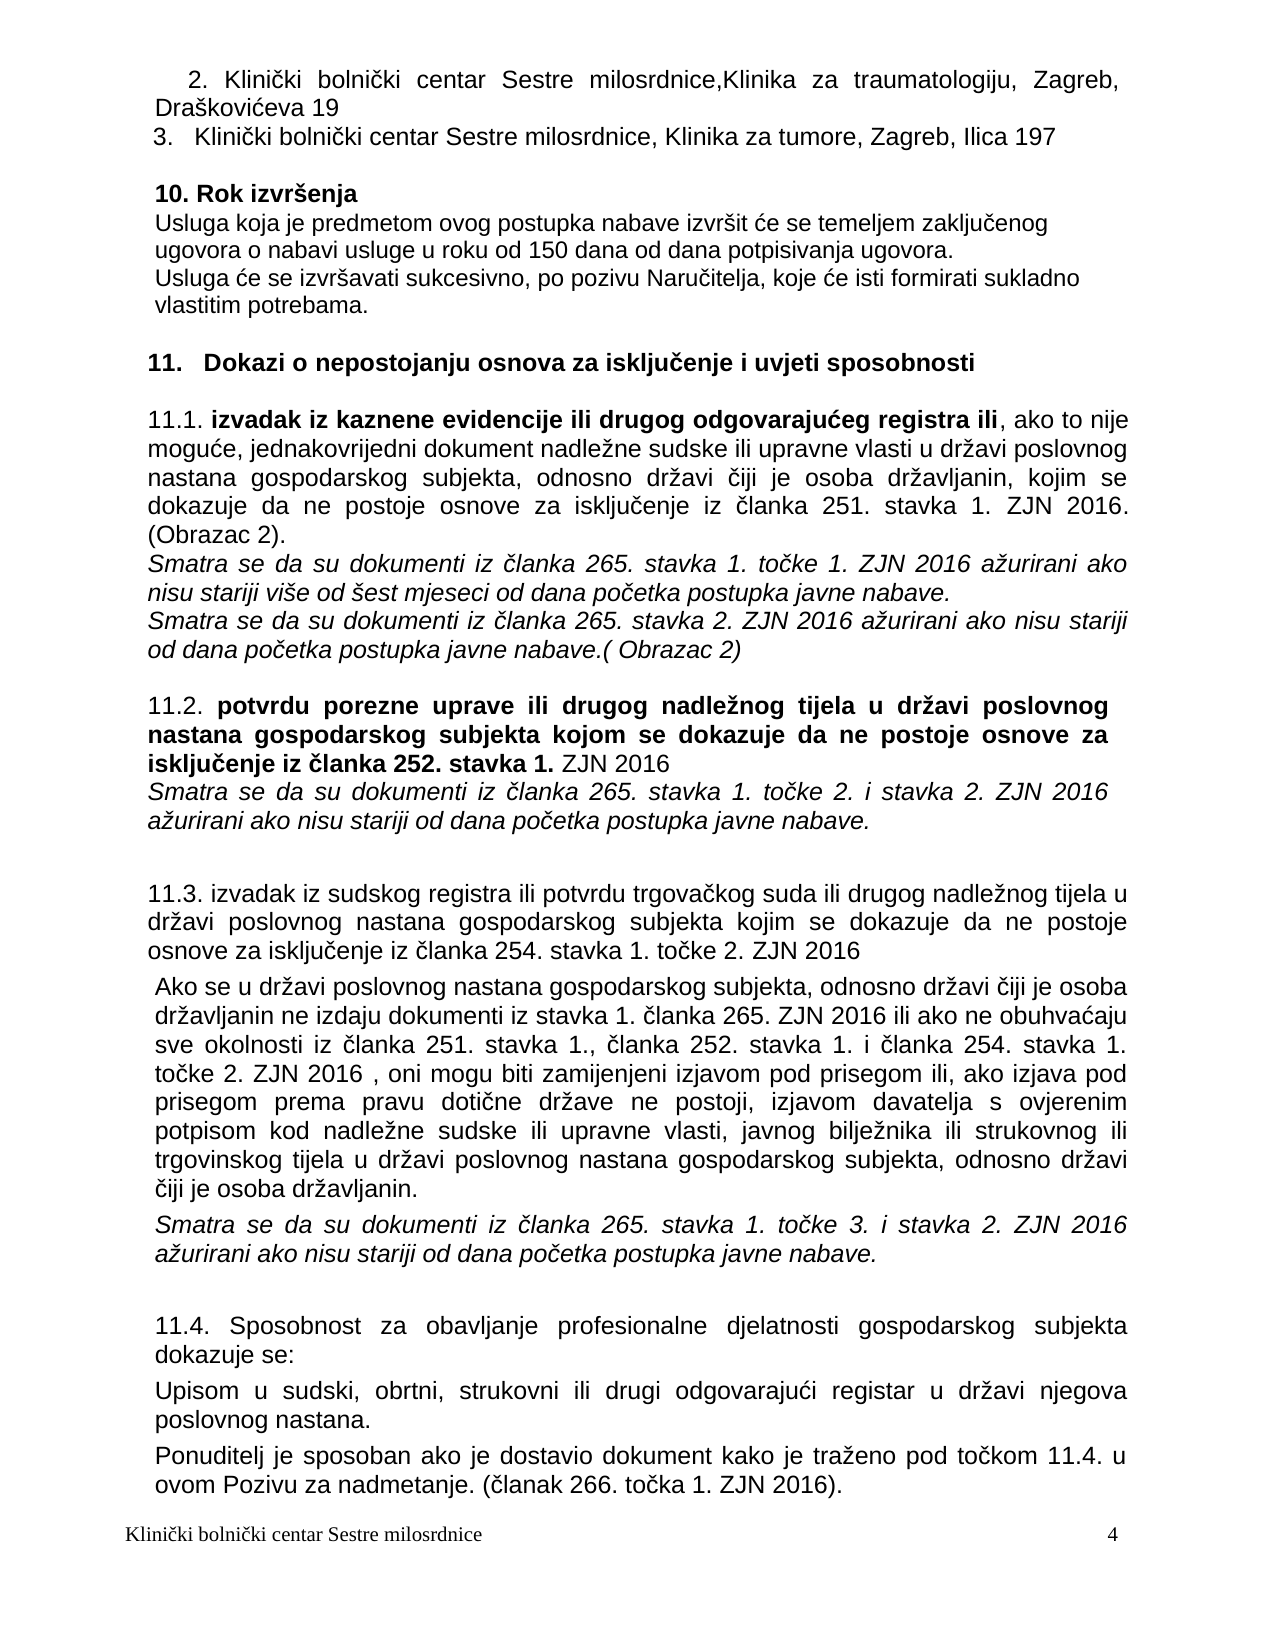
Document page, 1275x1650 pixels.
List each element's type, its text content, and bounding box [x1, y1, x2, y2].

text 2. Klinički bolnički centar Sestre milosrdnice,Klinika za traumatologiju, Zagreb, Draškovićeva 19 [125, 64, 1121, 122]
text Ako se u državi poslovnog nastana gospodarskog subjekta, odnosno državi čiji je osoba državljanin ne izdaju dokumenti iz stavka 1. članka 265. ZJN 2016 ili ako ne obuhvaćaju sve okolnosti iz članka 251. stavka 1., članka 252. stavka 1. i članka 254. stavka 1. točke 2. ZJN 2016 , oni mogu biti zamijenjeni izjavom pod prisegom ili, ako izjava pod prisegom prema pravu dotične države ne postoji, izjavom davatelja s ovjerenim potpisom kod nadležne sudske ili upravne vlasti, javnog bilježnika ili strukovnog ili trgovinskog tijela u državi poslovnog nastana gospodarskog subjekta, odnosno državi čiji je osoba državljanin. [154, 972, 1129, 1202]
text Smatra se da su dokumenti iz članka 265. stavka 1. točke 3. i stavka 2. ZJN 2016 ažurirani ako nisu stariji od dana početka postupka javne nabave. [154, 1210, 1129, 1267]
text Ponuditelj je sposoban ako je dostavio dokument kako je traženo pod točkom 11.4. u ovom Pozivu za nadmetanje. (članak 266. točka 1. ZJN 2016). [154, 1441, 1129, 1498]
text Smatra se da su dokumenti iz članka 265. stavka 2. ZJN 2016 ažurirani ako nisu stariji od dana početka postupka javne nabave.( Obrazac 2) [147, 606, 1129, 664]
text 11.4. Sposobnost za obavljanje profesionalne djelatnosti gospodarskog subjekta dokazuje se: [154, 1311, 1129, 1368]
text Usluga će se izvršavati sukcesivno, po pozivu Naručitelja, koje će isti formirati sukladno vlastitim potrebama. [154, 265, 1106, 319]
text Smatra se da su dokumenti iz članka 265. stavka 1. točke 1. ZJN 2016 ažurirani ako nisu stariji više od šest mjeseci od dana početka postupka javne nabave. [147, 549, 1129, 606]
text 10. Rok izvršenja [154, 181, 1121, 208]
text 11.1. izvadak iz kaznene evidencije ili drugog odgovarajućeg registra ili, ako to nije moguće, jednakovrijedni dokument nadležne sudske ili upravne vlasti u državi poslovnog nastana gospodarskog subjekta, odnosno državi čiji je osoba državljanin, kojim se dokazuje da ne postoje osnove za isključenje iz članka 251. stavka 1. ZJN 2016. (Obrazac 2). [147, 405, 1129, 549]
text 11. Dokazi o nepostojanju osnova za isključenje i uvjeti sposobnosti [147, 347, 1110, 376]
text Upisom u sudski, obrtni, strukovni ili drugi odgovarajući registar u državi njegova poslovnog nastana. [154, 1376, 1129, 1433]
text 11.2. potvrdu porezne uprave ili drugog nadležnog tijela u državi poslovnog nastana gospodarskog subjekta kojom se dokazuje da ne postoje osnove za isključenje iz članka 252. stavka 1. ZJN 2016 [147, 691, 1110, 777]
text 3. Klinički bolnički centar Sestre milosrdnice, Klinika za tumore, Zagreb, Ilica 197 [125, 122, 1121, 151]
text Usluga koja je predmetom ovog postupka nabave izvršit će se temeljem zaključenog ugovora o nabavi usluge u roku od 150 dana od dana potpisivanja ugovora. [154, 209, 1106, 263]
text 11.3. izvadak iz sudskog registra ili potvrdu trgovačkog suda ili drugog nadležnog tijela u državi poslovnog nastana gospodarskog subjekta kojim se dokazuje da ne postoje osnove za isključenje iz članka 254. stavka 1. točke 2. ZJN 2016 [147, 878, 1129, 965]
text Smatra se da su dokumenti iz članka 265. stavka 1. točke 2. i stavka 2. ZJN 2016 ažurirani ako nisu stariji od dana početka postupka javne nabave. [147, 777, 1110, 835]
